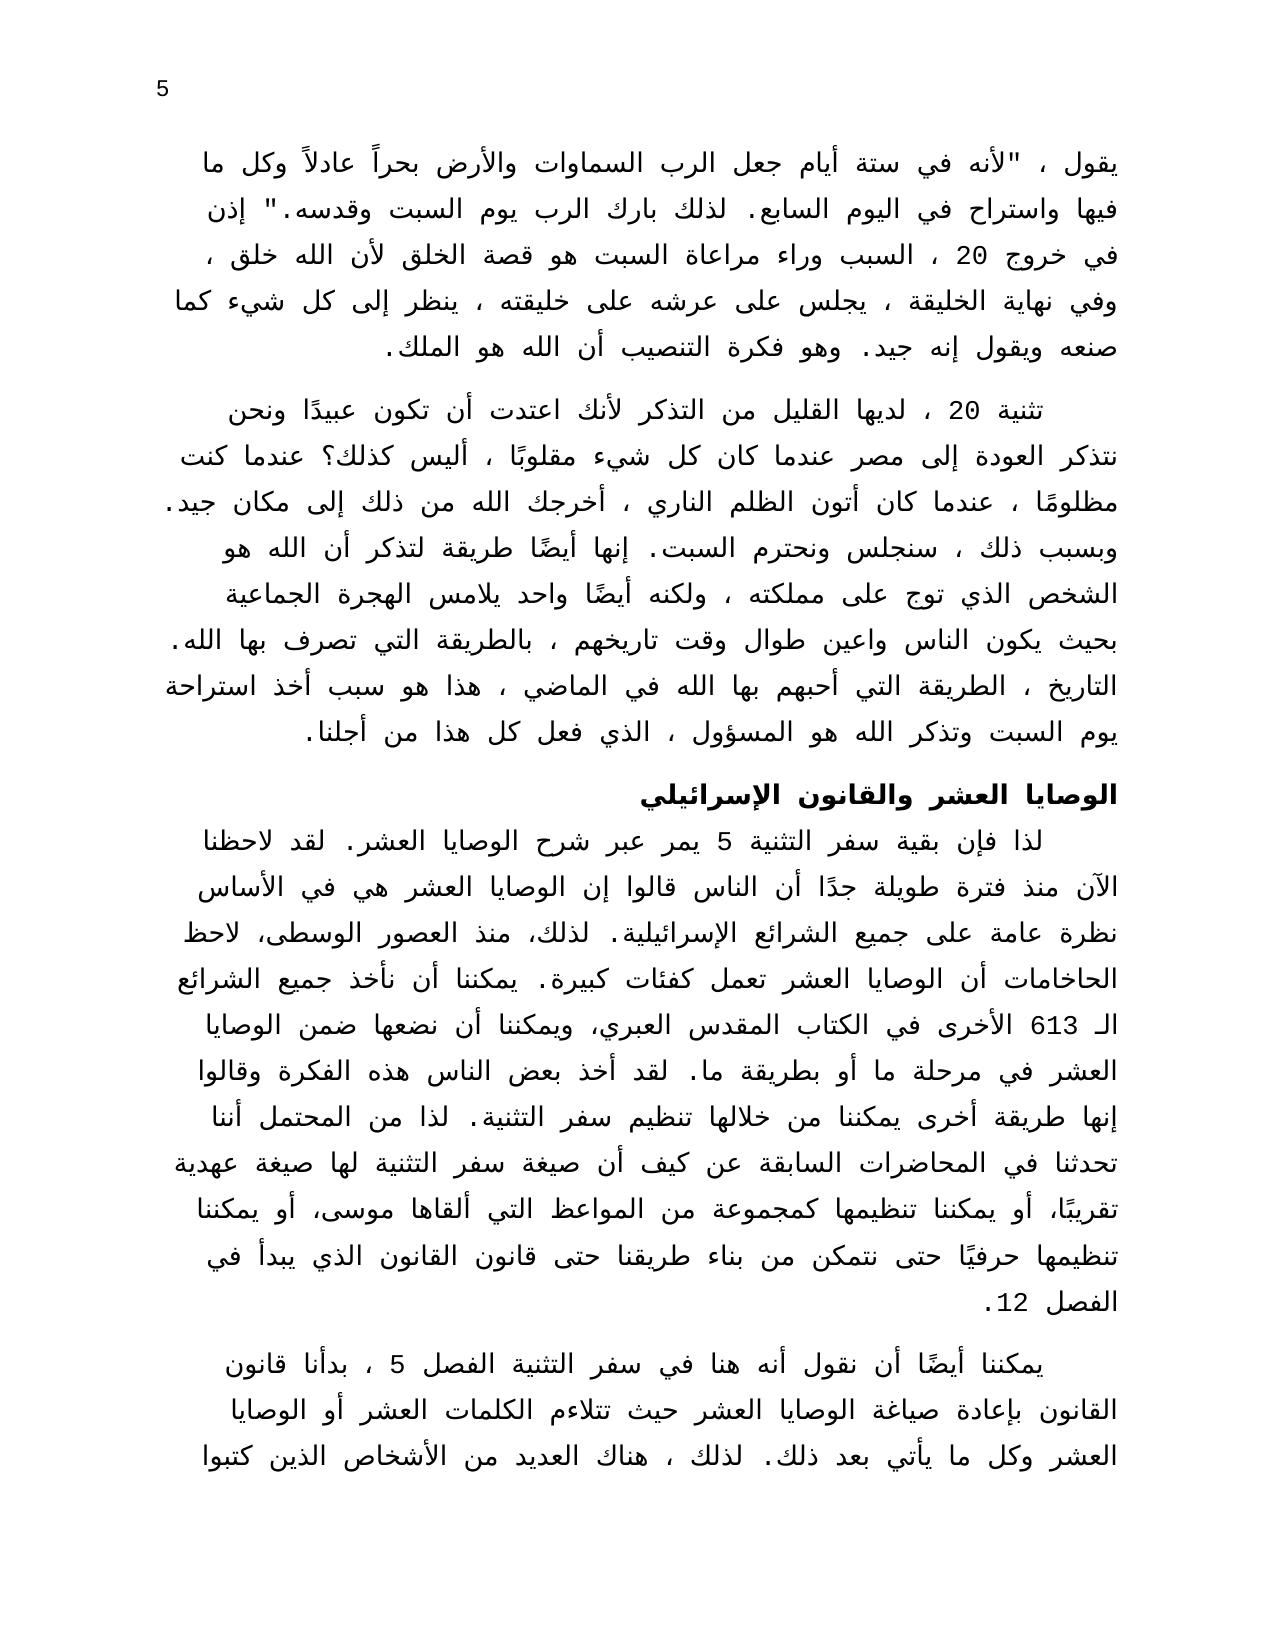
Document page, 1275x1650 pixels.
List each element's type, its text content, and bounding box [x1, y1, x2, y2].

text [156, 1351, 1118, 1474]
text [156, 150, 1118, 365]
text تثنية 20 ، لديها القليل من التذكر لأنك اعتدت أن تكون عبيدًا ونحن نتذكر العودة إلى مصر عندما كان كل شيء مقلوبًا ، أليس كذلك؟ عندما كنت مظلومًا ، عندما كان أتون الظلم الناري ، أخرجك الله من ذلك إلى مكان جيد. وبسبب ذلك ، سنجلس ونحترم السبت. إنها أيضًا طريقة لتذكر أن الله هو الشخص الذي توج على مملكته ، ولكنه أيضًا واحد يلامس الهجرة الجماعية بحيث يكون الناس واعين طوال وقت تاريخهم ، بالطريقة التي تصرف بها الله. التاريخ ، الطريقة التي أحبهم بها الله في الماضي ، هذا هو سبب أخذ استراحة يوم السبت وتذكر الله هو المسؤول ، الذي فعل كل هذا من أجلنا. [156, 397, 1118, 750]
text الوصايا العشر والقانون الإسرائيلي لذا فإن بقية سفر التثنية 5 يمر عبر شرح الوصايا العشر. لقد لاحظنا الآن منذ فترة طويلة جدًا أن الناس قالوا إن الوصايا العشر هي في الأساس نظرة عامة على جميع الشرائع الإسرائيلية. لذلك، منذ العصور الوسطى، لاحظ الحاخامات أن الوصايا العشر تعمل كفئات كبيرة. يمكننا أن نأخذ جميع الشرائع الـ 613 الأخرى في الكتاب المقدس العبري، ويمكننا أن نضعها ضمن الوصايا العشر في مرحلة ما أو بطريقة ما. لقد أخذ بعض الناس هذه الفكرة وقالوا إنها طريقة أخرى يمكننا من خلالها تنظيم سفر التثنية. لذا من المحتمل أننا تحدثنا في المحاضرات السابقة عن كيف أن صيغة سفر التثنية لها صيغة عهدية تقريبًا، أو يمكننا تنظيمها كمجموعة من المواعظ التي ألقاها موسى، أو يمكننا تنظيمها حرفيًا حتى نتمكن من بناء طريقنا حتى قانون القانون الذي يبدأ في الفصل 12. [156, 782, 1118, 1319]
